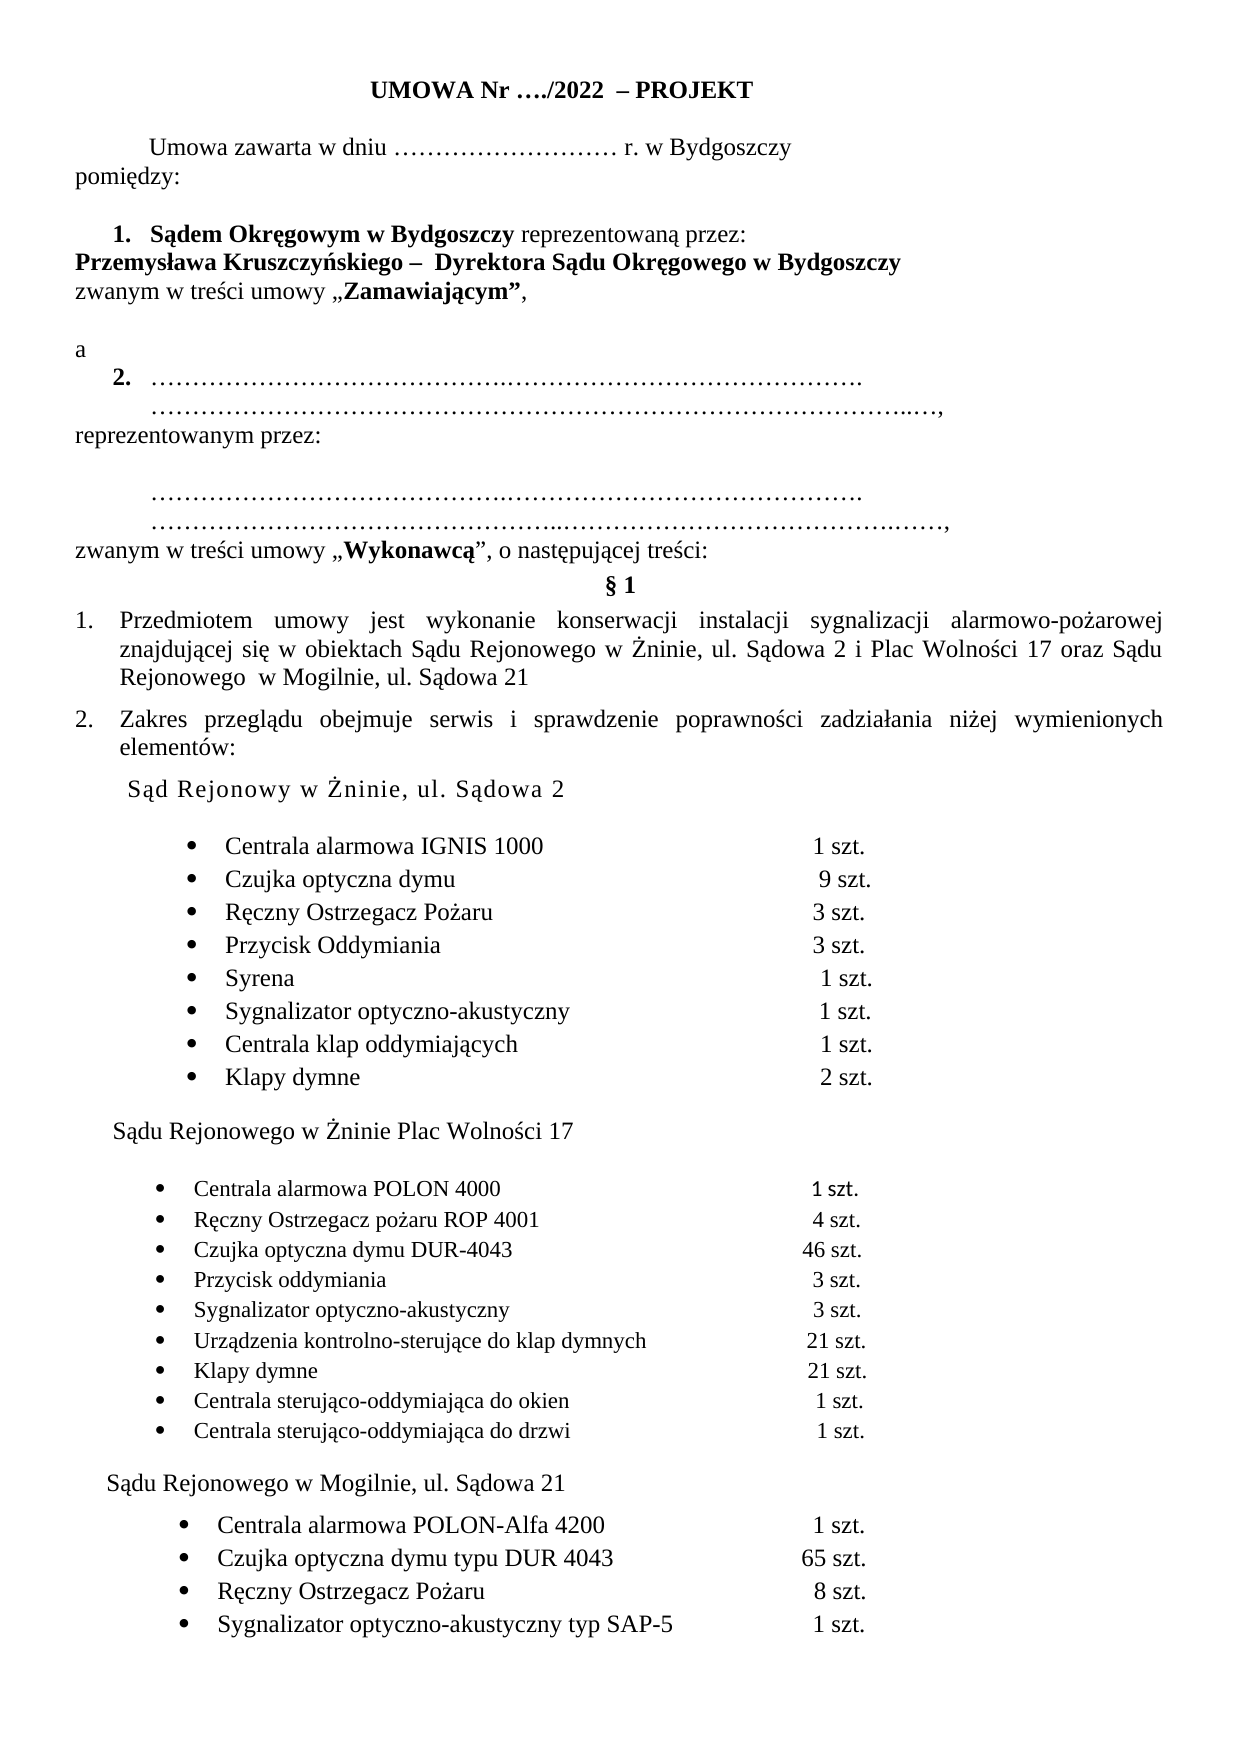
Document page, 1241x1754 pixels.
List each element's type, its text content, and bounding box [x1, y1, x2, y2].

text zwanym w treści umowy „Zamawiającym”, [75, 276, 1165, 305]
list Ręczny Ostrzegacz pożaru ROP 4001 4 szt. [156, 1206, 1165, 1232]
text § 1 [75, 570, 1165, 599]
subtitle Sąd Rejonowy w Żninie, ul. Sądowa 2 [75, 774, 1165, 802]
list Urządzenia kontrolno-sterujące do klap dymnych 21 szt. [156, 1327, 1165, 1353]
list Ręczny Ostrzegacz Pożaru 3 szt. [187, 897, 1165, 926]
list Centrala sterująco-oddymiająca do okien 1 szt. [156, 1387, 1165, 1413]
title Zakres przeglądu obejmuje serwis i sprawdzenie poprawności zadziałania niżej wymienionych elementów: [75, 704, 1164, 761]
list Centrala sterująco-oddymiająca do drzwi 1 szt. [156, 1417, 1165, 1444]
list Klapy dymne 2 szt. [187, 1062, 1165, 1091]
list Centrala alarmowa POLON-Alfa 4200 1 szt. [179, 1510, 1165, 1538]
list Czujka optyczna dymu 9 szt. [187, 864, 1165, 893]
text pomiędzy: [75, 161, 1165, 190]
list Czujka optyczna dymu typu DUR 4043 65 szt. [179, 1543, 1165, 1571]
text Umowa zawarta w dniu ……………………… r. w Bydgoszczy [75, 132, 1165, 161]
title Przedmiotem umowy jest wykonanie konserwacji instalacji sygnalizacji alarmowo-pożarowej znajdującej się w obiektach Sądu Rejonowego w Żninie, ul. Sądowa 2 i Plac Wolności 17 oraz Sądu Rejonowego w Mogilnie, ul. Sądowa 21 [75, 605, 1164, 691]
text reprezentowanym przez: [75, 420, 1165, 449]
list …………………………………….…………………………………….………………………………………………………………………………..…, [112, 362, 1165, 420]
text a [75, 305, 1165, 362]
list Czujka optyczna dymu DUR-4043 46 szt. [156, 1236, 1165, 1262]
text Przemysława Kruszczyńskiego – Dyrektora Sądu Okręgowego w Bydgoszczy [75, 247, 1165, 276]
list Sygnalizator optyczno-akustyczny 1 szt. [187, 996, 1165, 1025]
list Syrena 1 szt. [187, 963, 1165, 992]
list Centrala alarmowa POLON 4000 1 szt. [156, 1174, 1165, 1202]
text zwanym w treści umowy „Wykonawcą”, o następującej treści: [75, 535, 1165, 564]
list Przycisk oddymiania 3 szt. [156, 1266, 1165, 1293]
text Sądu Rejonowego w Żninie Plac Wolności 17 [75, 1116, 1165, 1145]
list Centrala klap oddymiających 1 szt. [187, 1029, 1165, 1058]
title Sądu Rejonowego w Mogilnie, ul. Sądowa 21 [75, 1468, 1164, 1497]
text …………………………………….…………………………………….…………………………………………..………………………………….……, [150, 477, 1165, 535]
list Centrala alarmowa IGNIS 1000 1 szt. [187, 831, 1165, 860]
list Przycisk Oddymiania 3 szt. [187, 930, 1165, 959]
list Klapy dymne 21 szt. [156, 1357, 1165, 1383]
list Ręczny Ostrzegacz Pożaru 8 szt. [179, 1576, 1165, 1604]
list Sygnalizator optyczno-akustyczny typ SAP-5 1 szt. [179, 1609, 1165, 1637]
list Sądem Okręgowym w Bydgoszczy reprezentowaną przez: [112, 219, 1165, 247]
text UMOWA Nr …./2022 – PROJEKT [296, 75, 1165, 104]
list Sygnalizator optyczno-akustyczny 3 szt. [156, 1297, 1165, 1323]
